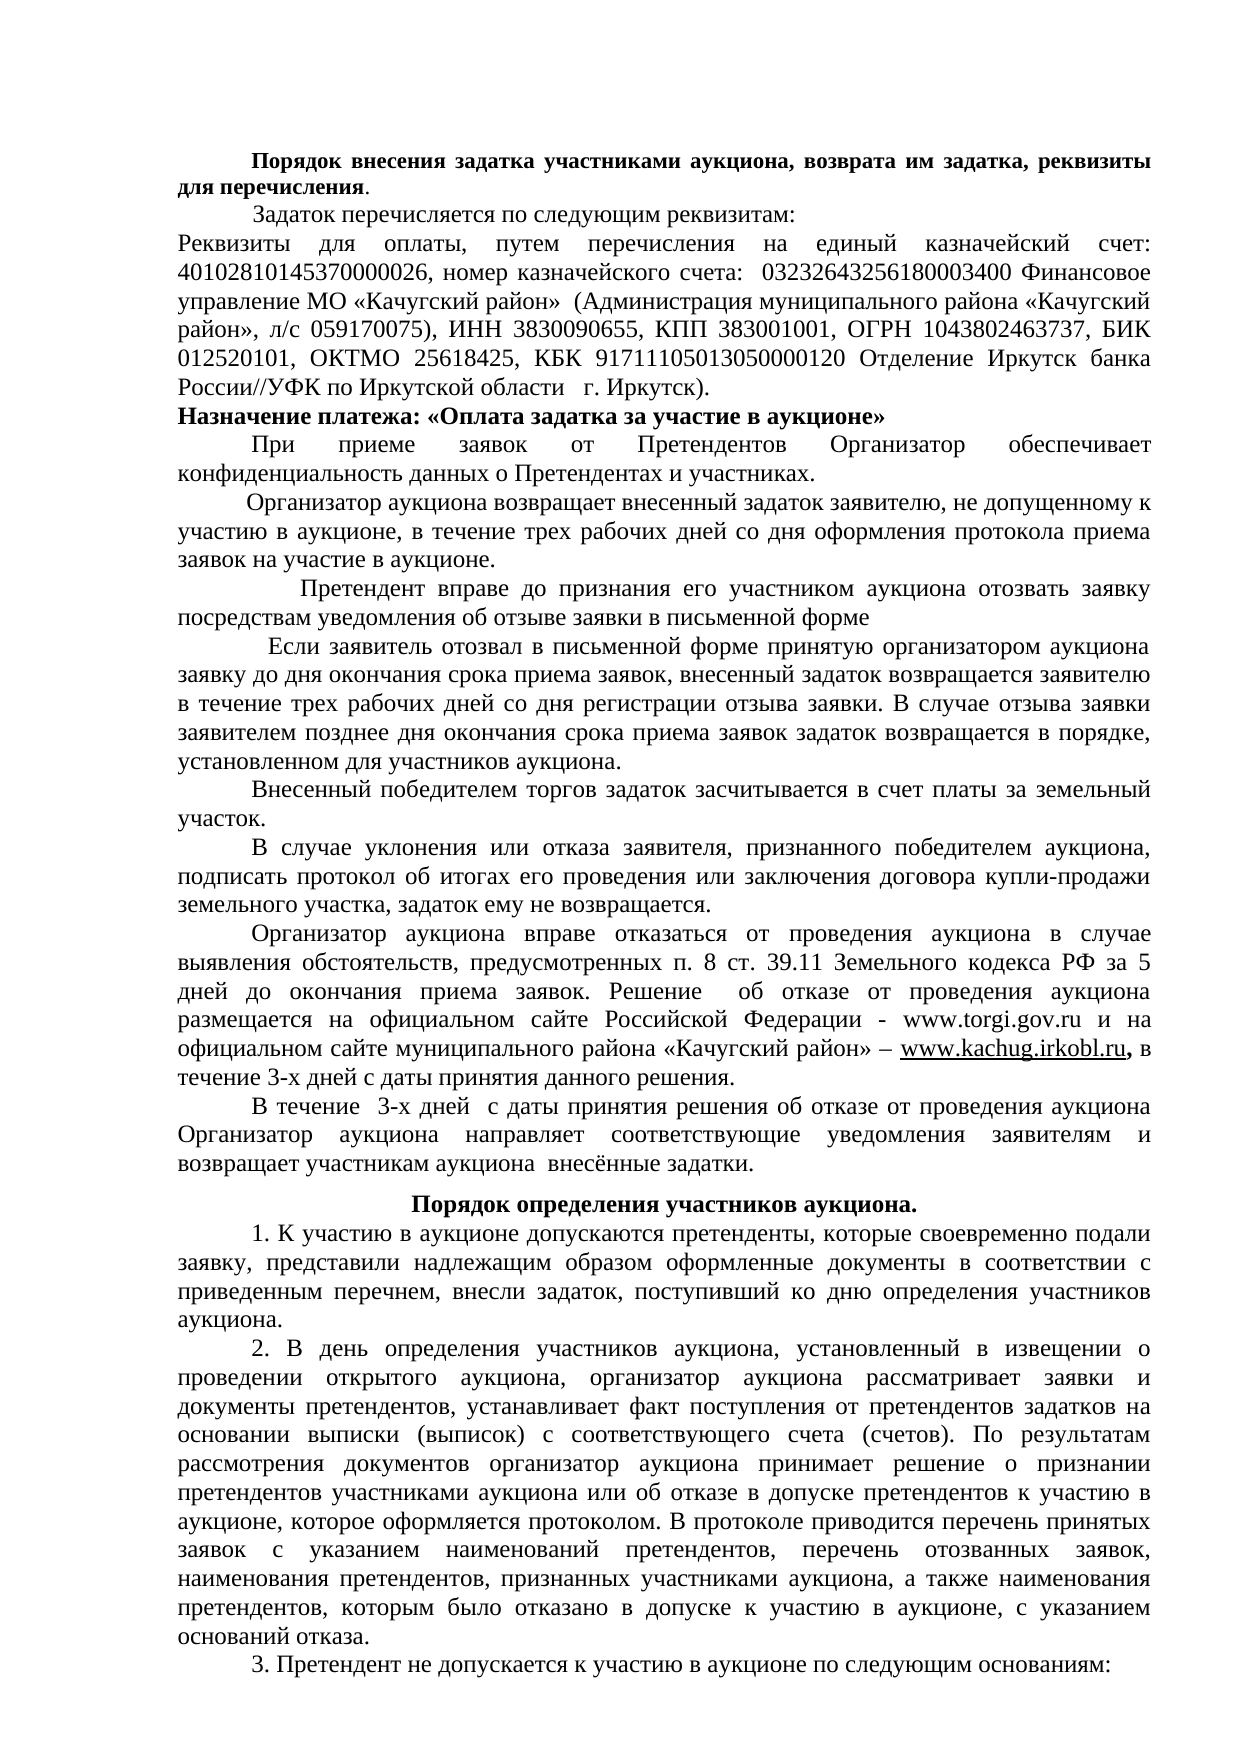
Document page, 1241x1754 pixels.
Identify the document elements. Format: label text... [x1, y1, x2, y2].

text При приеме заявок от Претендентов Организатор обеспечивает конфиденциальность данных о Претендентах и участниках. [177, 429, 1152, 487]
text 3. Претендент не допускается к участию в аукционе по следующим основаниям: [177, 1649, 1152, 1678]
text В случае уклонения или отказа заявителя, признанного победителем аукциона, подписать протокол об итогах его проведения или заключения договора купли-продажи земельного участка, задаток ему не возвращается. [177, 832, 1152, 918]
text В течение 3-х дней с даты принятия решения об отказе от проведения аукциона Организатор аукциона направляет соответствующие уведомления заявителям и возвращает участникам аукциона внесённые задатки. [177, 1091, 1152, 1177]
text Если заявитель отозвал в письменной форме принятую организатором аукциона заявку до дня окончания срока приема заявок, внесенный задаток возвращается заявителю в течение трех рабочих дней со дня регистрации отзыва заявки. В случае отзыва заявки заявителем позднее дня окончания срока приема заявок задаток возвращается в порядке, установленном для участников аукциона. [177, 631, 1152, 774]
text Организатор аукциона возвращает внесенный задаток заявителю, не допущенному к участию в аукционе, в течение трех рабочих дней со дня оформления протокола приема заявок на участие в аукционе. [177, 487, 1152, 573]
text Организатор аукциона вправе отказаться от проведения аукциона в случае выявления обстоятельств, предусмотренных п. 8 ст. 39.11 Земельного кодекса РФ за 5 дней до окончания приема заявок. Решение об отказе от проведения аукциона размещается на официальном сайте Российской Федерации - www.torgi.gov.ru и на официальном сайте муниципального района «Качугский район» – www.kachug.irkobl.ru, в течение 3-х дней с даты принятия данного решения. [177, 918, 1152, 1091]
text Претендент вправе до признания его участником аукциона отозвать заявку посредствам уведомления об отзыве заявки в письменной форме [177, 573, 1152, 631]
text Внесенный победителем торгов задаток засчитывается в счет платы за земельный участок. [177, 774, 1152, 832]
text Порядок внесения задатка участниками аукциона, возврата им задатка, реквизиты для перечисления. [177, 147, 1152, 199]
text Порядок определения участников аукциона. [177, 1189, 1152, 1218]
text 2. В день определения участников аукциона, установленный в извещении о проведении открытого аукциона, организатор аукциона рассматривает заявки и документы претендентов, устанавливает факт поступления от претендентов задатков на основании выписки (выписок) с соответствующего счета (счетов). По результатам рассмотрения документов организатор аукциона принимает решение о признании претендентов участниками аукциона или об отказе в допуске претендентов к участию в аукционе, которое оформляется протоколом. В протоколе приводится перечень принятых заявок с указанием наименований претендентов, перечень отозванных заявок, наименования претендентов, признанных участниками аукциона, а также наименования претендентов, которым было отказано в допуске к участию в аукционе, с указанием оснований отказа. [177, 1333, 1152, 1649]
text 1. К участию в аукционе допускаются претенденты, которые своевременно подали заявку, представили надлежащим образом оформленные документы в соответствии с приведенным перечнем, внесли задаток, поступивший ко дню определения участников аукциона. [177, 1218, 1152, 1333]
text Реквизиты для оплаты, путем перечисления на единый казначейский счет: 40102810145370000026, номер казначейского счета: 03232643256180003400 Финансовое управление МО «Качугский район» (Администрация муниципального района «Качугский район», л/с 059170075), ИНН 3830090655, КПП 383001001, ОГРН 1043802463737, БИК 012520101, ОКТМО 25618425, КБК 91711105013050000120 Отделение Иркутск банка России//УФК по Иркутской области г. Иркутск). [177, 228, 1152, 401]
text Назначение платежа: «Оплата задатка за участие в аукционе» [177, 401, 1152, 429]
text Задаток перечисляется по следующим реквизитам: [177, 199, 1152, 228]
